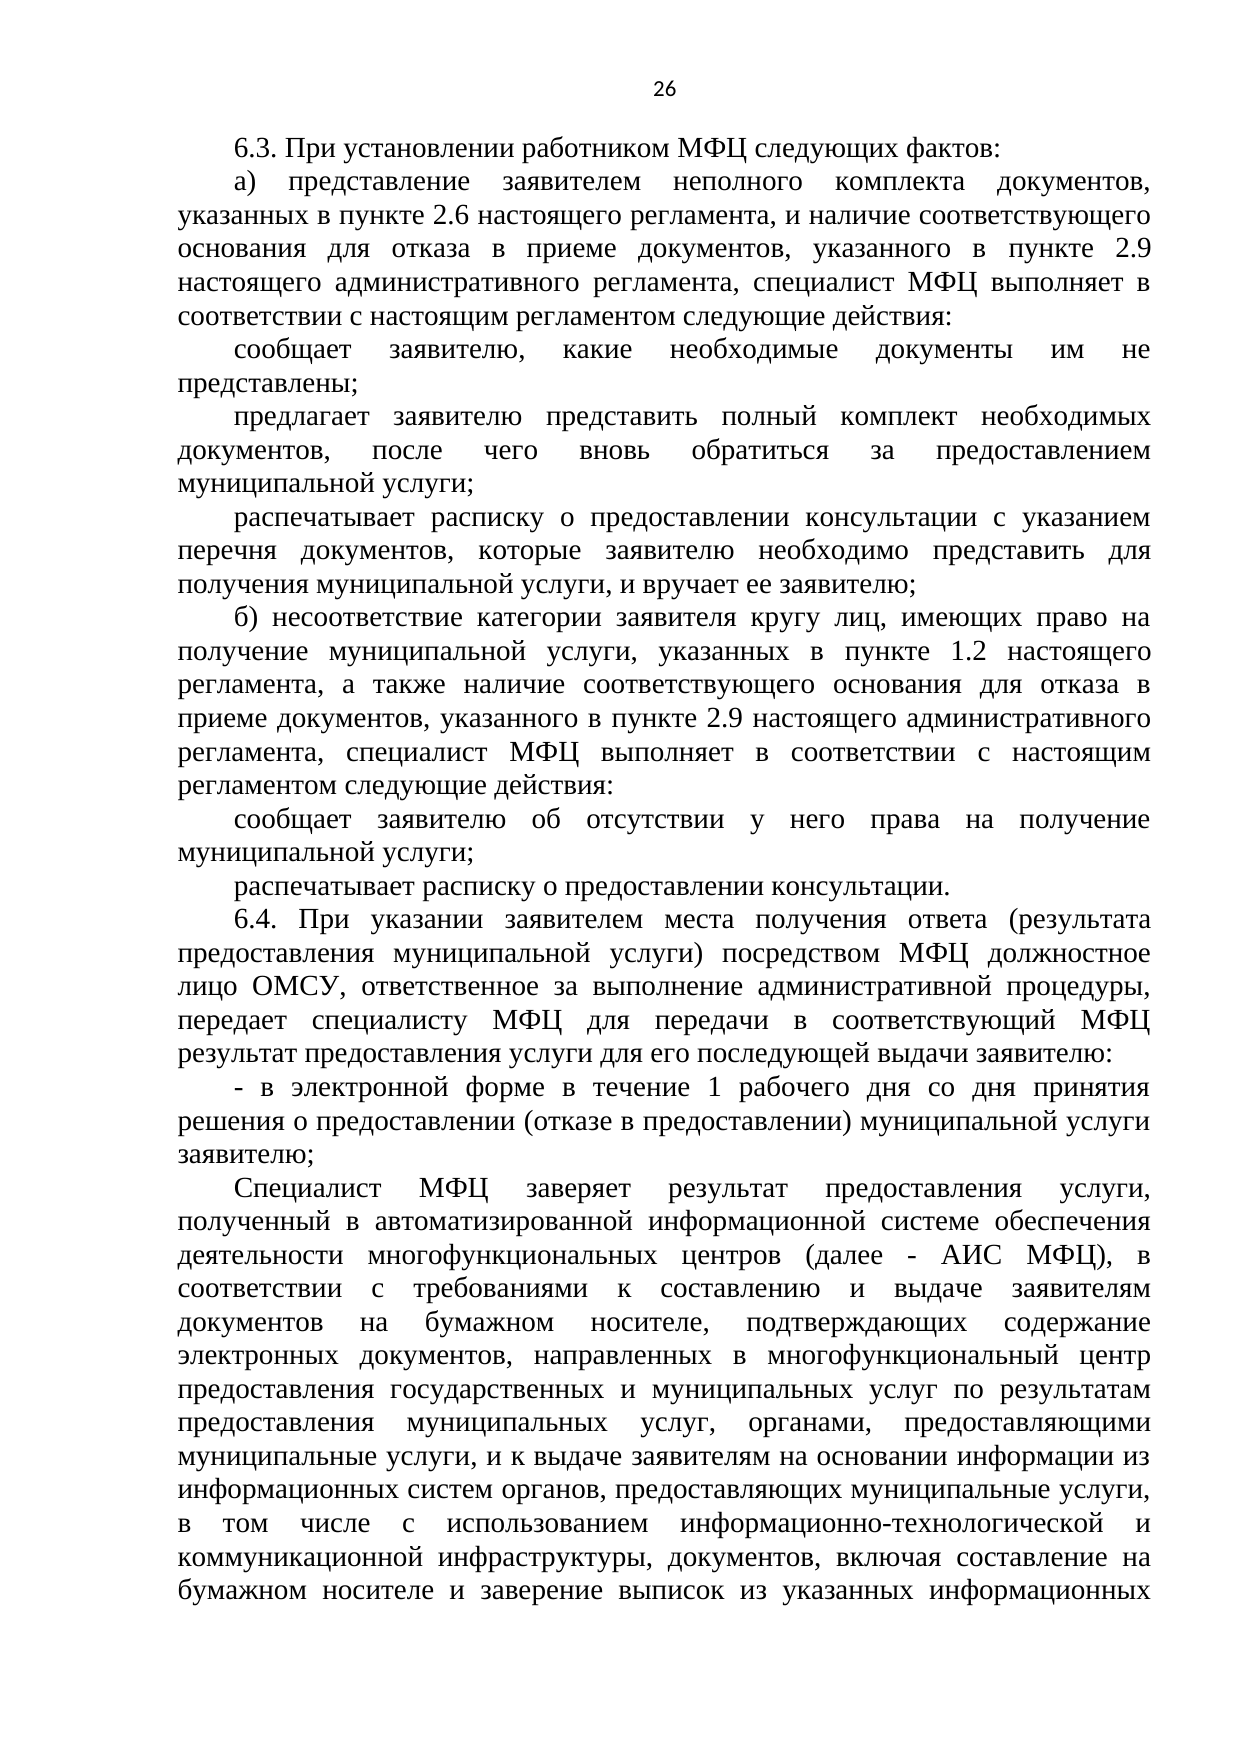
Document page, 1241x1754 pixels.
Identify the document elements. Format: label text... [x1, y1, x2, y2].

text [177, 1170, 1152, 1606]
text распечатывает расписку о предоставлении консультации. [177, 868, 1152, 901]
text распечатывает расписку о предоставлении консультации с указанием перечня документов, которые заявителю необходимо представить для получения муниципальной услуги, и вручает ее заявителю; [177, 499, 1152, 599]
text сообщает заявителю об отсутствии у него права на получение муниципальной услуги; [177, 801, 1152, 868]
text сообщает заявителю, какие необходимые документы им не представлены; [177, 331, 1152, 398]
text 6.4. При указании заявителем места получения ответа (результата предоставления муниципальной услуги) посредством МФЦ должностное лицо ОМСУ, ответственное за выполнение административной процедуры, передает специалисту МФЦ для передачи в соответствующий МФЦ результат предоставления услуги для его последующей выдачи заявителю: [177, 901, 1152, 1069]
text 6.3. При установлении работником МФЦ следующих фактов: [177, 130, 1152, 163]
text б) несоответствие категории заявителя кругу лиц, имеющих право на получение муниципальной услуги, указанных в пункте 1.2 настоящего регламента, а также наличие соответствующего основания для отказа в приеме документов, указанного в пункте 2.9 настоящего административного регламента, специалист МФЦ выполняет в соответствии с настоящим регламентом следующие действия: [177, 599, 1152, 801]
text - в электронной форме в течение 1 рабочего дня со дня принятия решения о предоставлении (отказе в предоставлении) муниципальной услуги заявителю; [177, 1069, 1152, 1170]
text а) представление заявителем неполного комплекта документов, указанных в пункте 2.6 настоящего регламента, и наличие соответствующего основания для отказа в приеме документов, указанного в пункте 2.9 настоящего административного регламента, специалист МФЦ выполняет в соответствии с настоящим регламентом следующие действия: [177, 163, 1152, 331]
text предлагает заявителю представить полный комплект необходимых документов, после чего вновь обратиться за предоставлением муниципальной услуги; [177, 398, 1152, 499]
